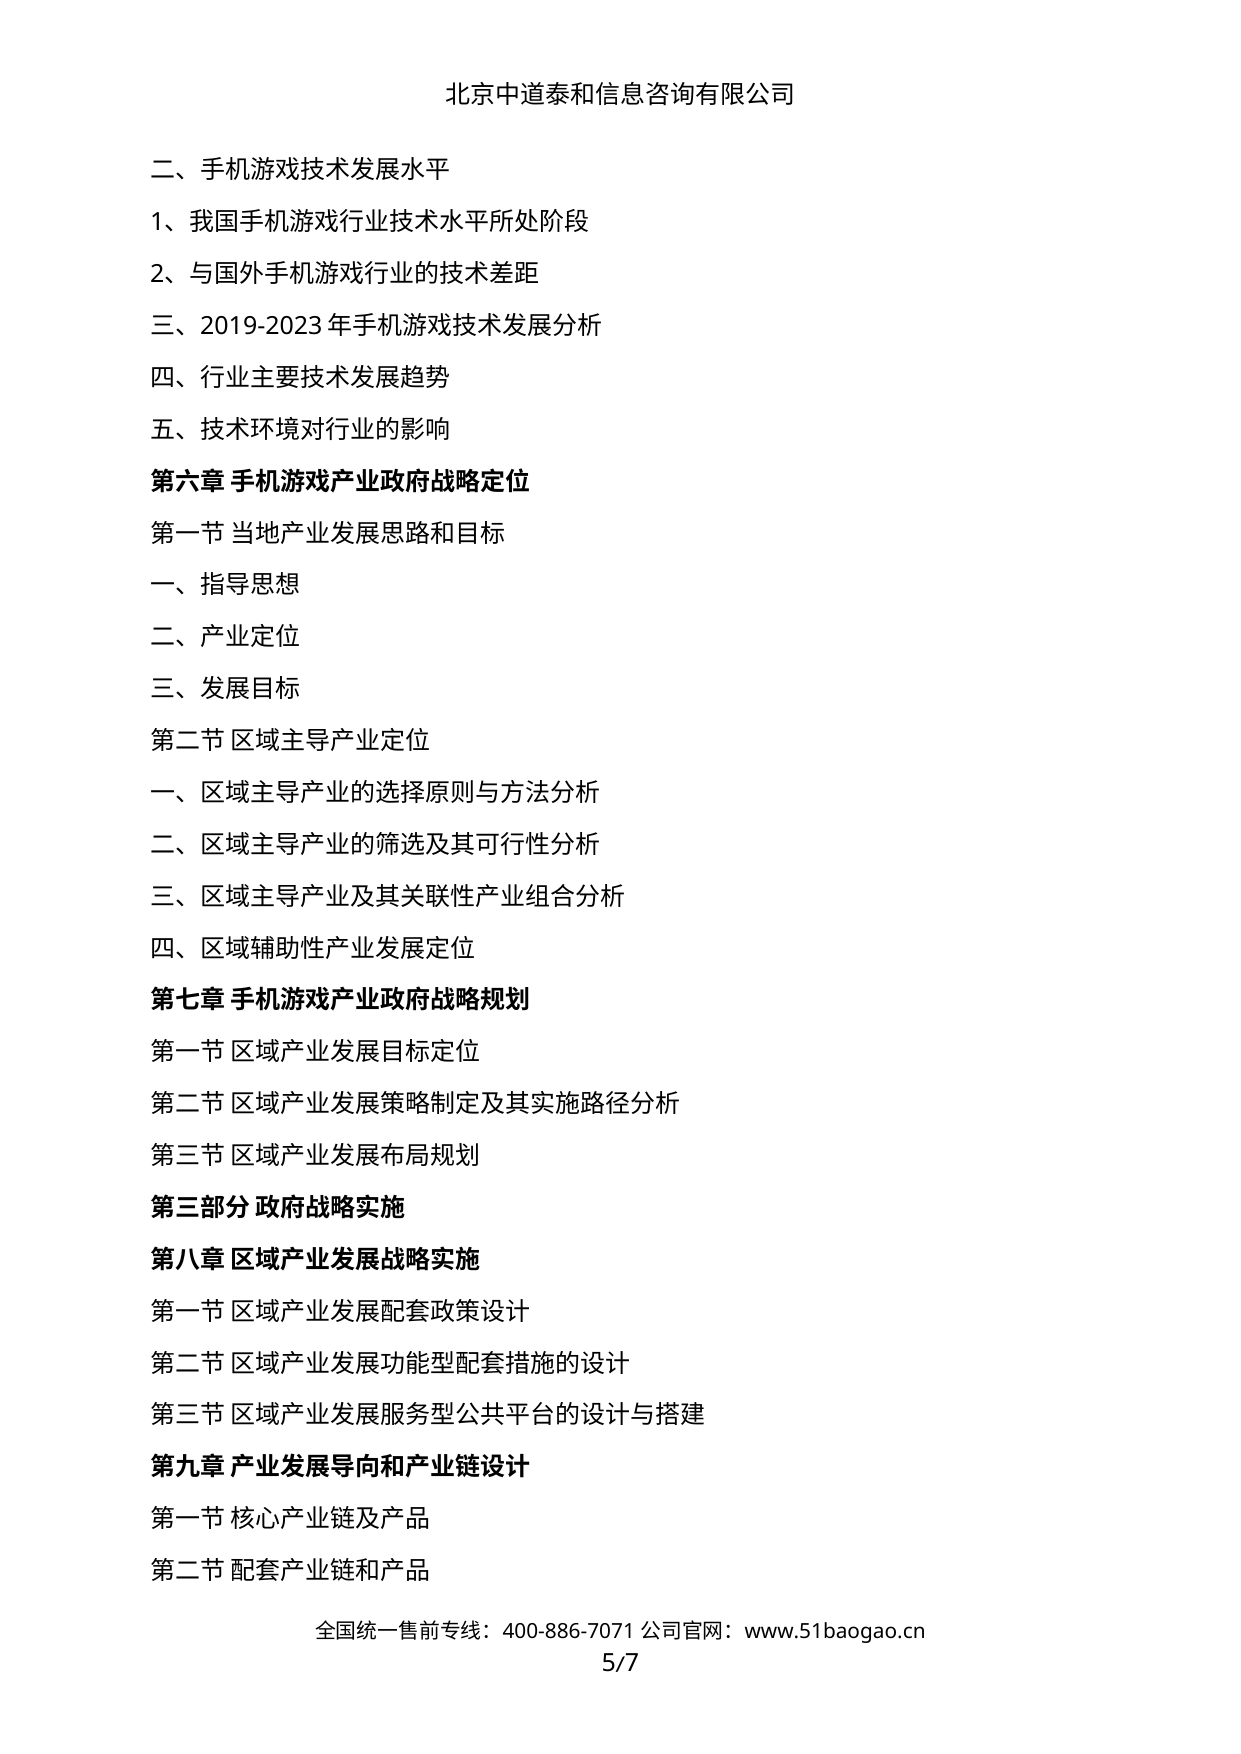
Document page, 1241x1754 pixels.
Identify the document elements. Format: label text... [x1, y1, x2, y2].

text 一、指导思想 [150, 565, 1090, 601]
text 2、与国外手机游戏行业的技术差距 [150, 254, 1090, 290]
text 第三部分 政府战略实施 [150, 1187, 1090, 1224]
text 第九章 产业发展导向和产业链设计 [150, 1447, 1090, 1483]
text 一、区域主导产业的选择原则与方法分析 [150, 772, 1090, 809]
text 第二节 配套产业链和产品 [150, 1551, 1090, 1587]
text 三、区域主导产业及其关联性产业组合分析 [150, 876, 1090, 912]
text 四、区域辅助性产业发展定位 [150, 928, 1090, 964]
text 二、产业定位 [150, 617, 1090, 653]
text 第一节 当地产业发展思路和目标 [150, 513, 1090, 549]
text 三、2019-2023年手机游戏技术发展分析 [150, 306, 1090, 342]
text 五、技术环境对行业的影响 [150, 409, 1090, 446]
text 第七章 手机游戏产业政府战略规划 [150, 980, 1090, 1016]
text 第三节 区域产业发展布局规划 [150, 1136, 1090, 1172]
text 第二节 区域产业发展策略制定及其实施路径分析 [150, 1084, 1090, 1120]
text 二、手机游戏技术发展水平 [150, 150, 1090, 186]
text 第一节 区域产业发展目标定位 [150, 1032, 1090, 1068]
text 第一节 核心产业链及产品 [150, 1499, 1090, 1535]
text 二、区域主导产业的筛选及其可行性分析 [150, 824, 1090, 861]
text 三、发展目标 [150, 669, 1090, 705]
text 1、我国手机游戏行业技术水平所处阶段 [150, 202, 1090, 238]
text 第八章 区域产业发展战略实施 [150, 1239, 1090, 1276]
text 第二节 区域产业发展功能型配套措施的设计 [150, 1343, 1090, 1379]
text 第一节 区域产业发展配套政策设计 [150, 1291, 1090, 1327]
text 第三节 区域产业发展服务型公共平台的设计与搭建 [150, 1395, 1090, 1431]
text 第二节 区域主导产业定位 [150, 721, 1090, 757]
text 第六章 手机游戏产业政府战略定位 [150, 461, 1090, 497]
text 四、行业主要技术发展趋势 [150, 357, 1090, 394]
